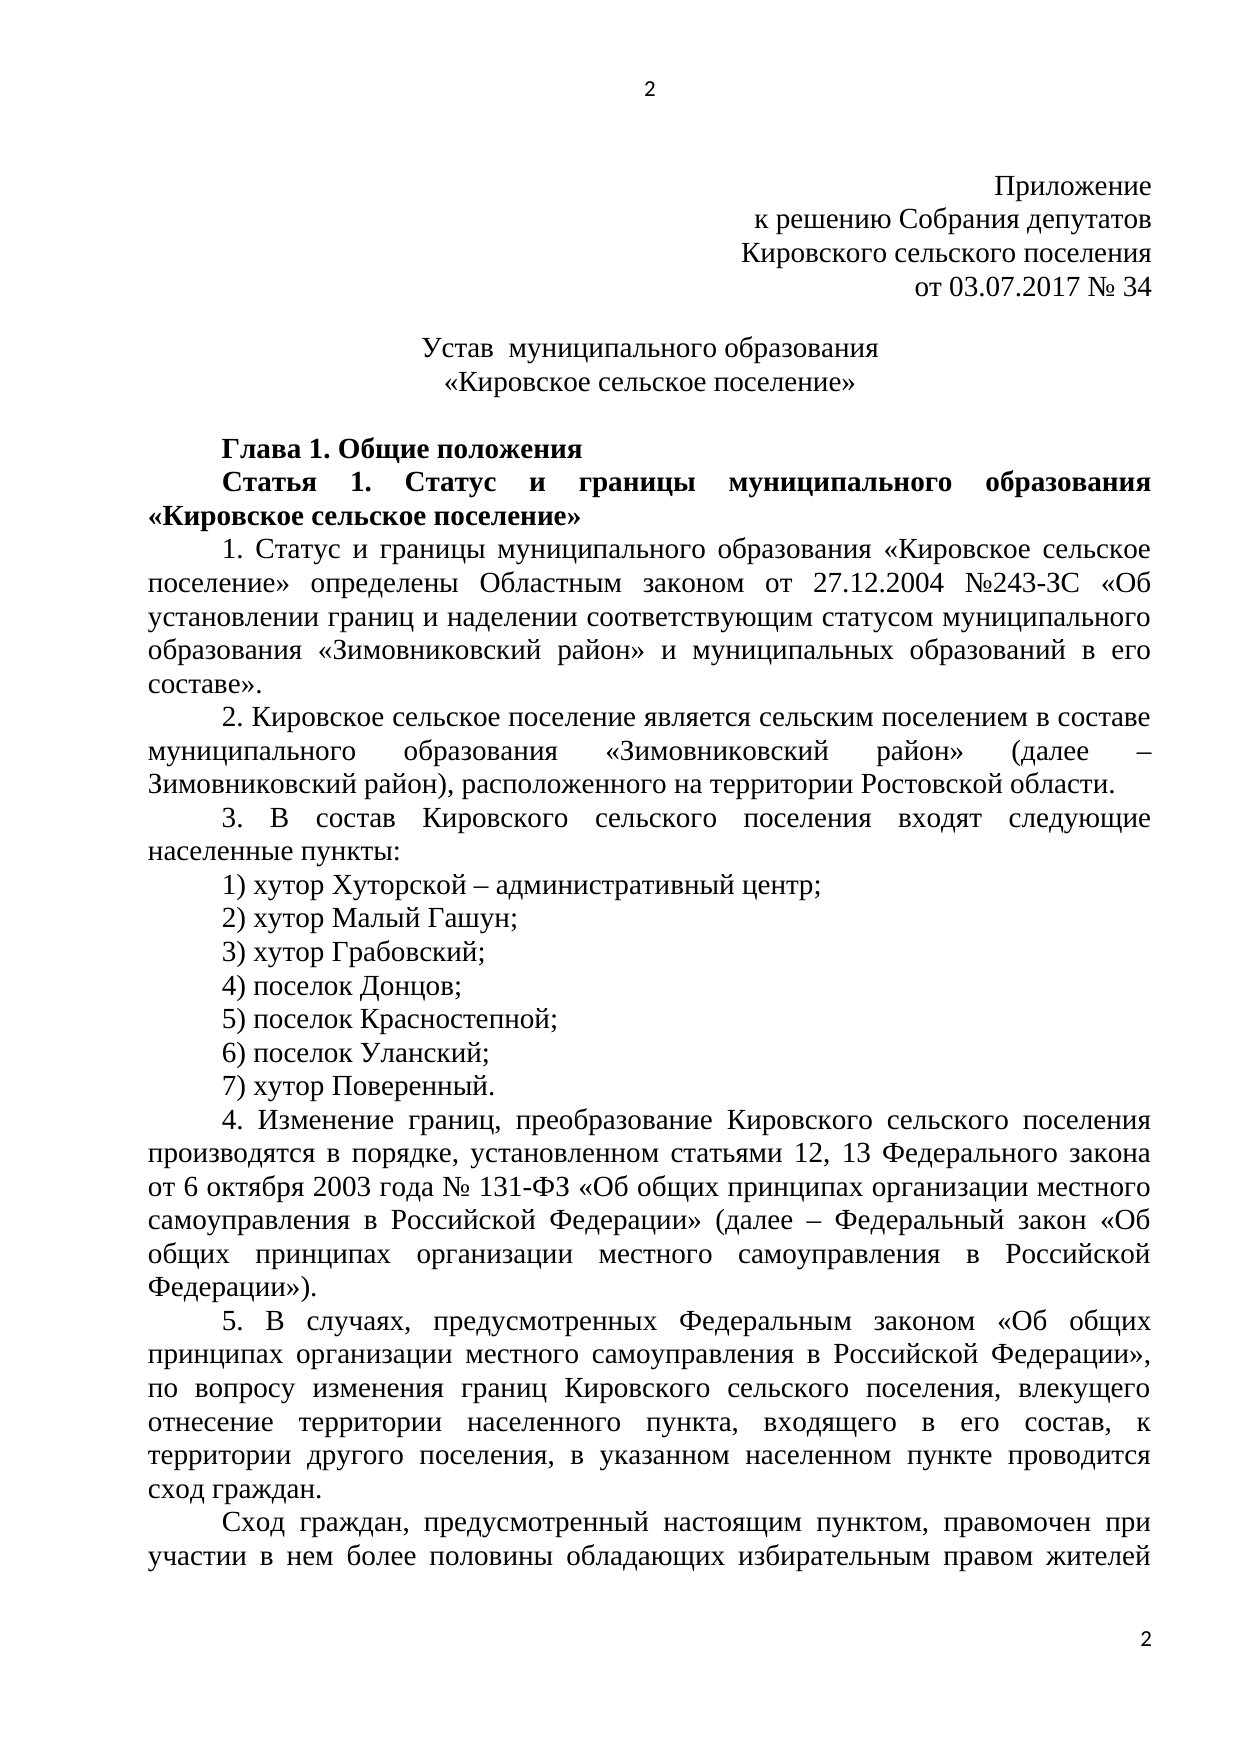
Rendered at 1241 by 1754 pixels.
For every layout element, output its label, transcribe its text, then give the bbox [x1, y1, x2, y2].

text от 03.07.2017 № 34 [148, 269, 1152, 302]
text 6) поселок Уланский; [148, 1035, 1152, 1068]
text 3) хутор Грабовский; [148, 934, 1152, 968]
text к решению Собрания депутатов [148, 202, 1152, 235]
text 3. В состав Кировского сельского поселения входят следующие населенные пункты: [148, 800, 1152, 867]
text Устав муниципального образования [148, 330, 1152, 364]
text «Кировское сельское поселение» [148, 364, 1152, 397]
text 1. Статус и границы муниципального образования «Кировское сельское поселение» определены Областным законом от 27.12.2004 №243-ЗС «Об установлении границ и наделении соответствующим статусом муниципального образования «Зимовниковский район» и муниципальных образований в его составе». [148, 532, 1152, 699]
text 4) поселок Донцов; [148, 968, 1152, 1001]
text Кировского сельского поселения [148, 235, 1152, 269]
text 5. В случаях, предусмотренных Федеральным законом «Об общих принципах организации местного самоуправления в Российской Федерации», по вопросу изменения границ Кировского сельского поселения, влекущего отнесение территории населенного пункта, входящего в его состав, к территории другого поселения, в указанном населенном пункте проводится сход граждан. [148, 1303, 1152, 1504]
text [148, 1504, 1152, 1571]
text 2) хутор Малый Гашун; [148, 901, 1152, 934]
text 5) поселок Красностепной; [148, 1001, 1152, 1035]
text 2. Кировское сельское поселение является сельским поселением в составе муниципального образования «Зимовниковский район» (далее – Зимовниковский район), расположенного на территории Ростовской области. [148, 699, 1152, 800]
text Приложение [148, 168, 1152, 202]
text Глава 1. Общие положения [148, 431, 1152, 464]
text 4. Изменение границ, преобразование Кировского сельского поселения производятся в порядке, установленном статьями 12, 13 Федерального закона от 6 октября 2003 года № 131-ФЗ «Об общих принципах организации местного самоуправления в Российской Федерации» (далее – Федеральный закон «Об общих принципах организации местного самоуправления в Российской Федерации»). [148, 1102, 1152, 1303]
text 7) хутор Поверенный. [148, 1068, 1152, 1102]
text 1) хутор Хуторской – административный центр; [148, 867, 1152, 901]
text Статья 1. Статус и границы муниципального образования «Кировское сельское поселение» [148, 464, 1152, 532]
